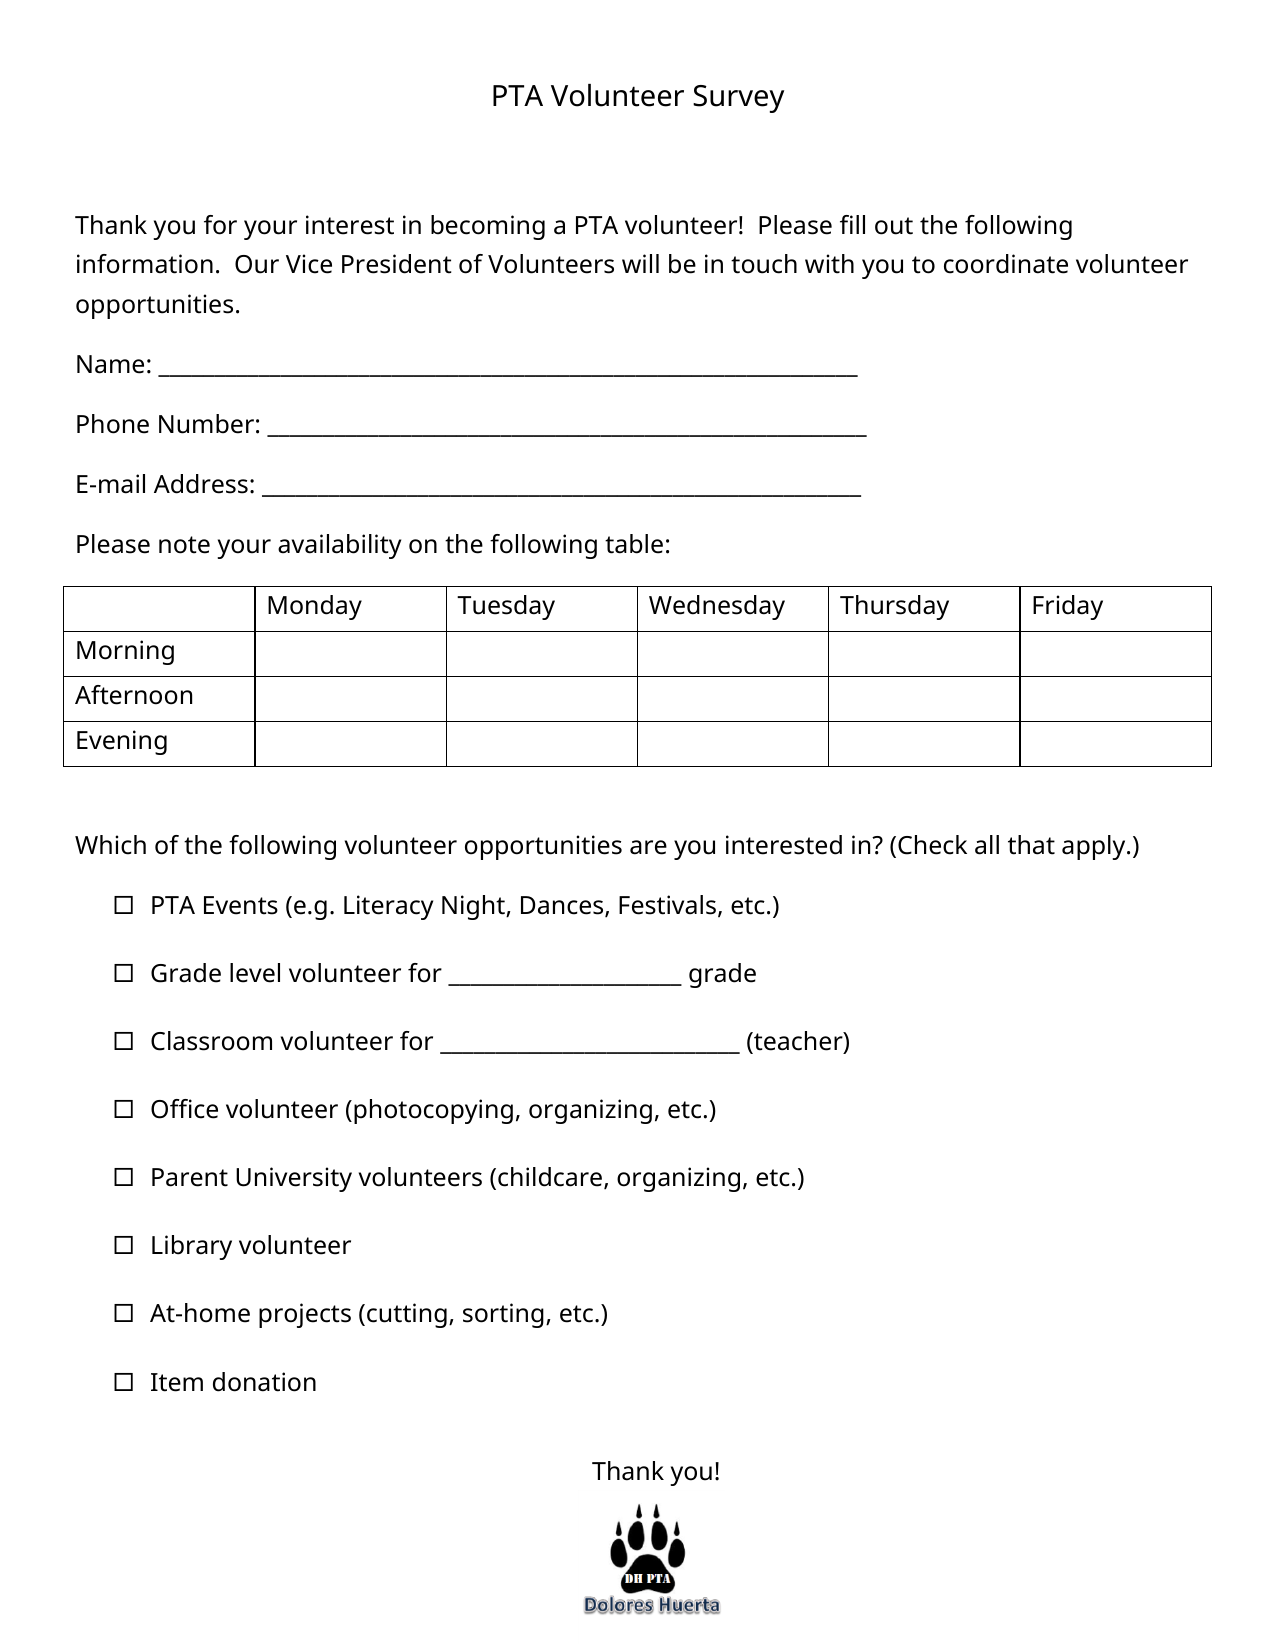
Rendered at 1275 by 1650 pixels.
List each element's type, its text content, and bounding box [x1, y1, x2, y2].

table_header Tuesday [447, 587, 637, 631]
table_cell [1021, 677, 1211, 721]
table_cell [638, 677, 828, 721]
table_cell Morning [64, 632, 254, 676]
table_cell [447, 632, 637, 676]
picture [578, 1490, 725, 1644]
table_cell [447, 722, 637, 766]
table_cell [1021, 722, 1211, 766]
text PTA Volunteer Survey [75, 75, 1200, 115]
table_cell [829, 722, 1019, 766]
text E-mail Address: ______________________________________________________ [75, 466, 1200, 500]
table_cell [256, 632, 446, 676]
table_cell Evening [64, 722, 254, 766]
table_header Friday [1021, 587, 1211, 631]
list At-home projects (cutting, sorting, etc.) [112, 1296, 1200, 1330]
list Grade level volunteer for _____________________ grade [112, 955, 1200, 989]
list Parent University volunteers (childcare, organizing, etc.) [112, 1160, 1200, 1194]
table_header Thursday [829, 587, 1019, 631]
table_cell [638, 632, 828, 676]
text Phone Number: ______________________________________________________ [75, 406, 1200, 440]
list Item donation [112, 1364, 1200, 1398]
table_cell [829, 632, 1019, 676]
text Name: _______________________________________________________________ [75, 346, 1200, 380]
list PTA Events (e.g. Literacy Night, Dances, Festivals, etc.) [112, 887, 1200, 921]
list Library volunteer [112, 1228, 1200, 1262]
text Thank you for your interest in becoming a PTA volunteer! Please fill out the following information. Our Vice President of Volunteers will be in touch with you to coordinate volunteer opportunities. [75, 208, 1200, 320]
table_cell [829, 677, 1019, 721]
table_cell [256, 722, 446, 766]
table_cell [1021, 632, 1211, 676]
text Which of the following volunteer opportunities are you interested in? (Check all that apply.) [75, 827, 1200, 861]
table_header Wednesday [638, 587, 828, 631]
list Classroom volunteer for ___________________________ (teacher) [112, 1023, 1200, 1058]
table_cell [256, 677, 446, 721]
table_cell [447, 677, 637, 721]
table_header [64, 587, 254, 631]
text Please note your availability on the following table: [75, 526, 1200, 560]
list Office volunteer (photocopying, organizing, etc.) [112, 1092, 1200, 1126]
table_cell [638, 722, 828, 766]
table_header Monday [256, 587, 446, 631]
table_cell Afternoon [64, 677, 254, 721]
text Thank you! [112, 1453, 1200, 1487]
